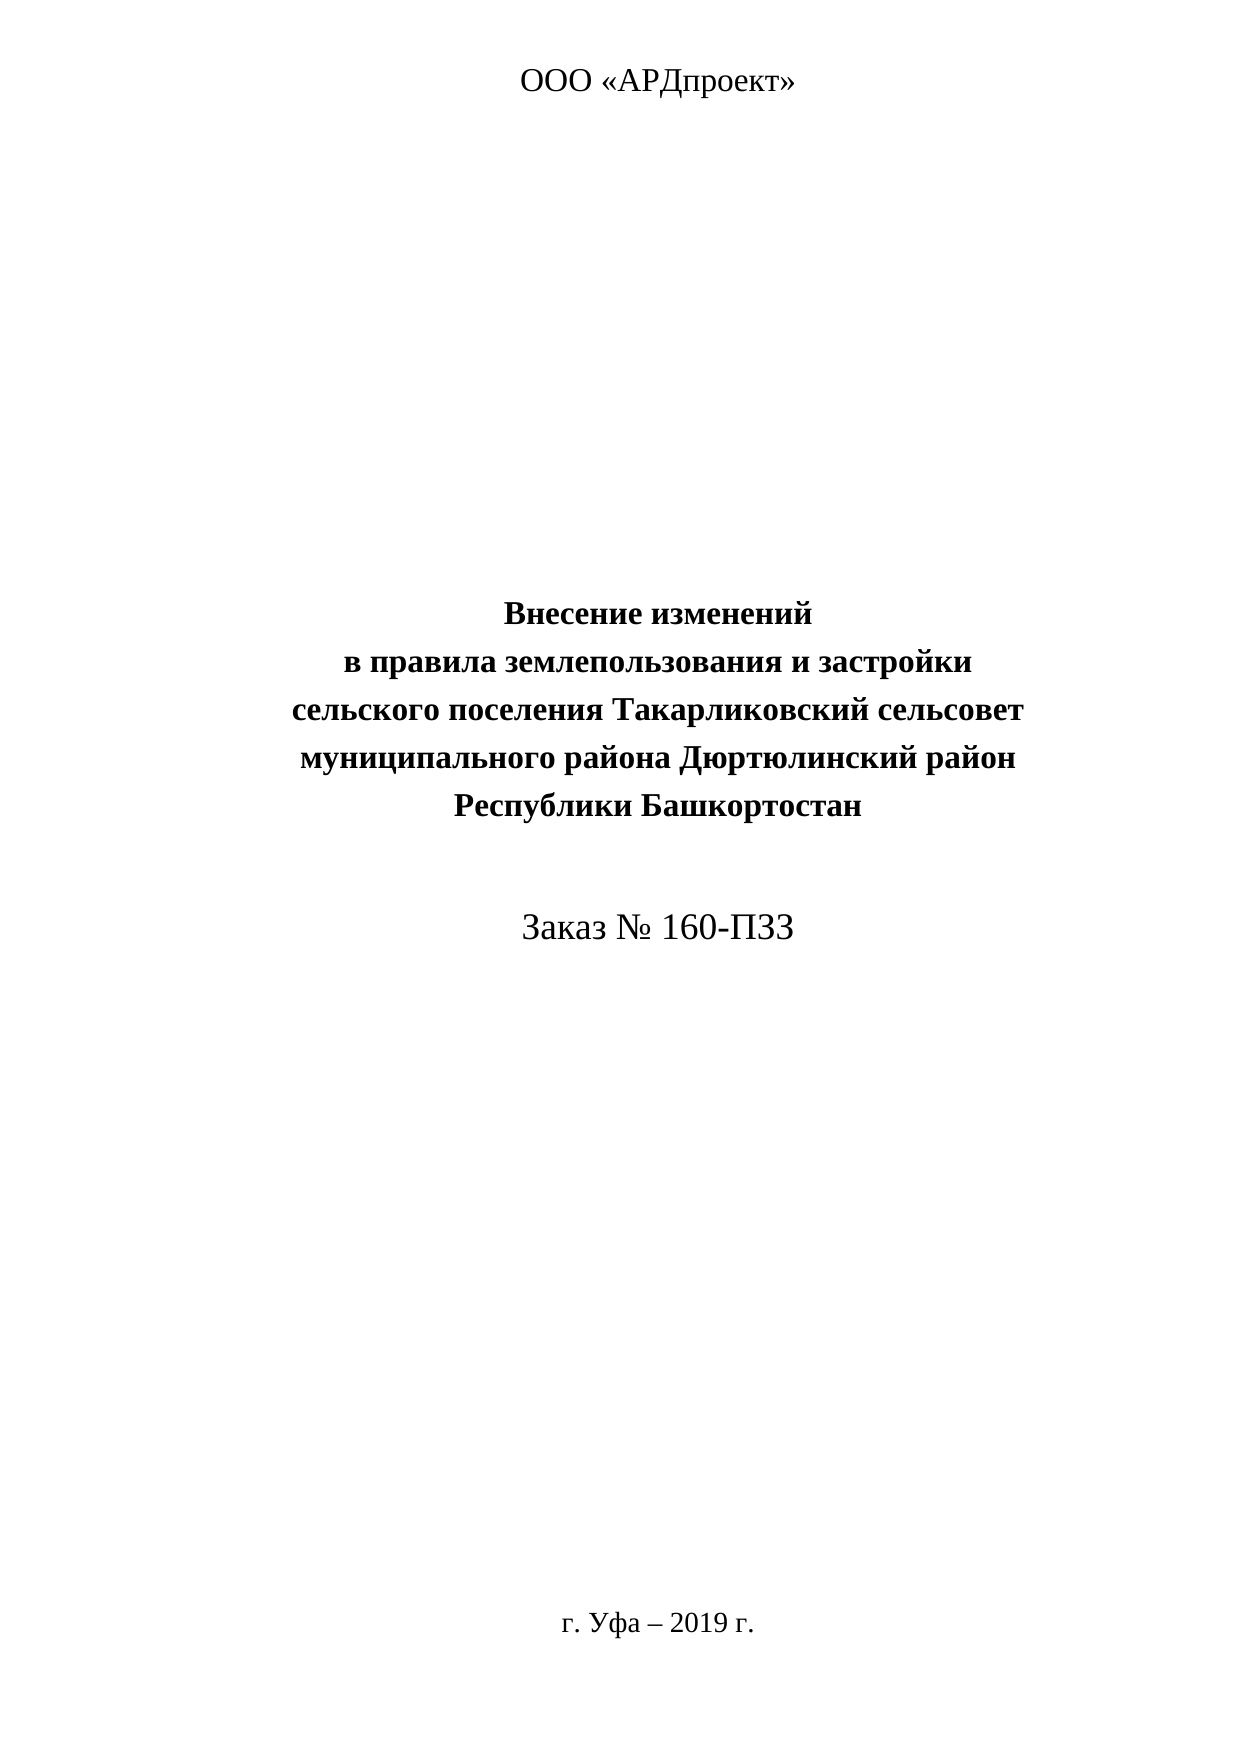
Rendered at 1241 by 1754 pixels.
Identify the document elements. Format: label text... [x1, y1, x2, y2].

text ООО «АРДпроект» [118, 61, 1181, 99]
text муниципального района Дюртюлинский район [118, 737, 1181, 775]
text Республики Башкортостан [118, 785, 1181, 823]
text Заказ № 160-ПЗЗ [118, 905, 1181, 948]
text Внесение изменений [118, 593, 1181, 632]
text в правила землепользования и застройки [118, 641, 1181, 679]
text г. Уфа – . [118, 1605, 1181, 1638]
text сельского поселения Такарликовский сельсовет [118, 689, 1181, 727]
